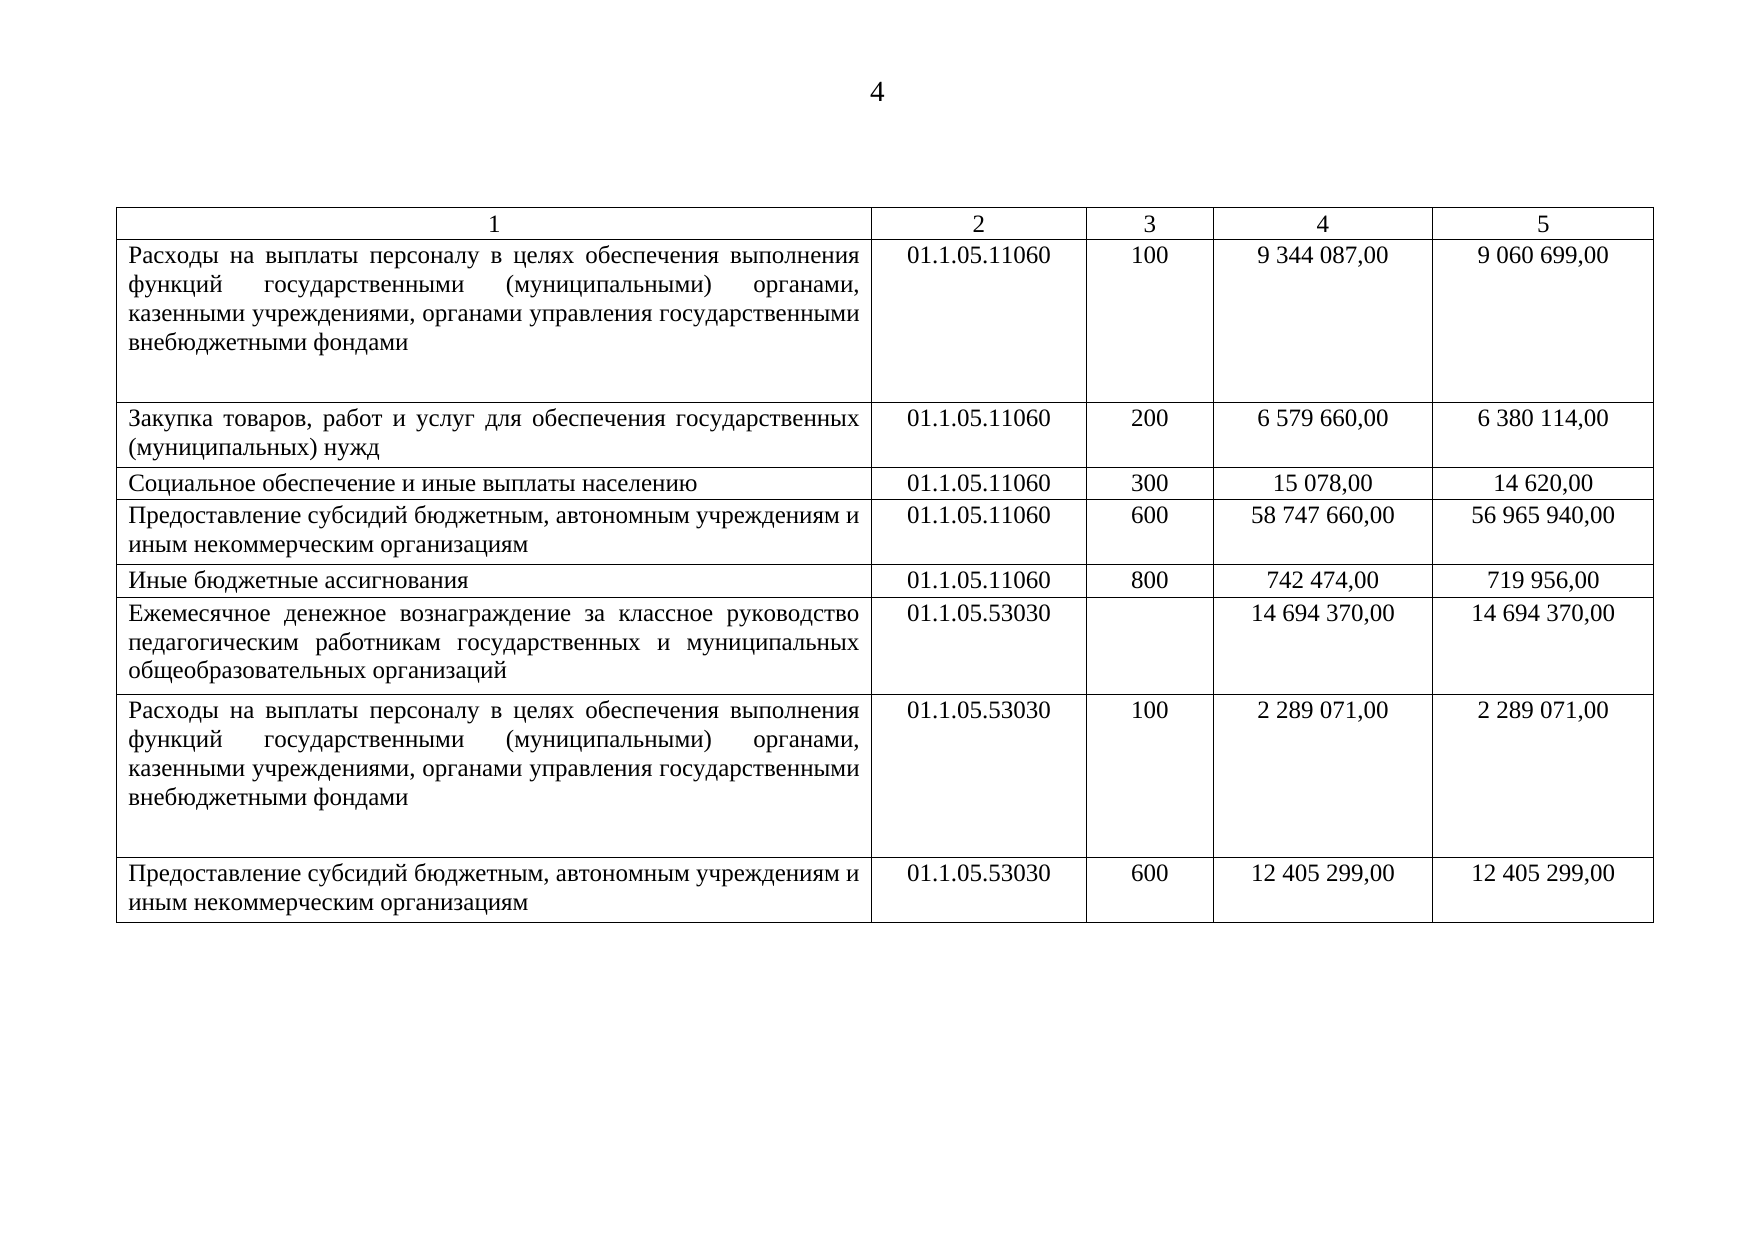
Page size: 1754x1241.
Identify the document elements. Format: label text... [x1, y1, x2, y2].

table_cell 01.1.05.11060 [872, 468, 1086, 499]
table_cell 01.1.05.53030 [872, 598, 1086, 694]
table_cell 6 579 660,00 [1214, 403, 1432, 467]
table_cell 300 [1087, 468, 1213, 499]
table_cell 2 289 071,00 [1214, 695, 1432, 857]
table_cell [1087, 598, 1213, 694]
table_cell Иные бюджетные ассигнования [117, 565, 871, 597]
table_cell 100 [1087, 695, 1213, 857]
table_cell 01.1.05.53030 [872, 858, 1086, 922]
table_cell Предоставление субсидий бюджетным, автономным учреждениям и иным некоммерческим организациям [117, 858, 871, 922]
table_header 3 [1087, 208, 1213, 239]
table_cell Расходы на выплаты персоналу в целях обеспечения выполнения функций государственными (муниципальными) органами, казенными учреждениями, органами управления государственными внебюджетными фондами [117, 240, 871, 402]
table_cell 6 380 114,00 [1433, 403, 1653, 467]
table_cell 56 965 940,00 [1433, 500, 1653, 564]
table_cell Социальное обеспечение и иные выплаты населению [117, 468, 871, 499]
table_header 1 [117, 208, 871, 239]
table_cell 719 956,00 [1433, 565, 1653, 597]
table_cell Закупка товаров, работ и услуг для обеспечения государственных (муниципальных) нужд [117, 403, 871, 467]
table_cell 100 [1087, 240, 1213, 402]
table_header 5 [1433, 208, 1653, 239]
table_cell 01.1.05.11060 [872, 500, 1086, 564]
table_cell 2 289 071,00 [1433, 695, 1653, 857]
table_cell 9 344 087,00 [1214, 240, 1432, 402]
table_cell 12 405 299,00 [1433, 858, 1653, 922]
table_cell Расходы на выплаты персоналу в целях обеспечения выполнения функций государственными (муниципальными) органами, казенными учреждениями, органами управления государственными внебюджетными фондами [117, 695, 871, 857]
table_cell 12 405 299,00 [1214, 858, 1432, 922]
table_cell 01.1.05.11060 [872, 565, 1086, 597]
table_cell Ежемесячное денежное вознаграждение за классное руководство педагогическим работникам государственных и муниципальных общеобразовательных организаций [117, 598, 871, 694]
table_cell 800 [1087, 565, 1213, 597]
table_cell 58 747 660,00 [1214, 500, 1432, 564]
table_cell 14 620,00 [1433, 468, 1653, 499]
table_header 2 [872, 208, 1086, 239]
table_cell 01.1.05.11060 [872, 403, 1086, 467]
table_cell 01.1.05.11060 [872, 240, 1086, 402]
table_cell Предоставление субсидий бюджетным, автономным учреждениям и иным некоммерческим организациям [117, 500, 871, 564]
table_cell 742 474,00 [1214, 565, 1432, 597]
table_cell 14 694 370,00 [1214, 598, 1432, 694]
table_header 4 [1214, 208, 1432, 239]
table_cell 200 [1087, 403, 1213, 467]
table_cell 9 060 699,00 [1433, 240, 1653, 402]
table_cell 14 694 370,00 [1433, 598, 1653, 694]
table_cell 600 [1087, 500, 1213, 564]
table_cell 600 [1087, 858, 1213, 922]
table_cell 01.1.05.53030 [872, 695, 1086, 857]
table_cell 15 078,00 [1214, 468, 1432, 499]
